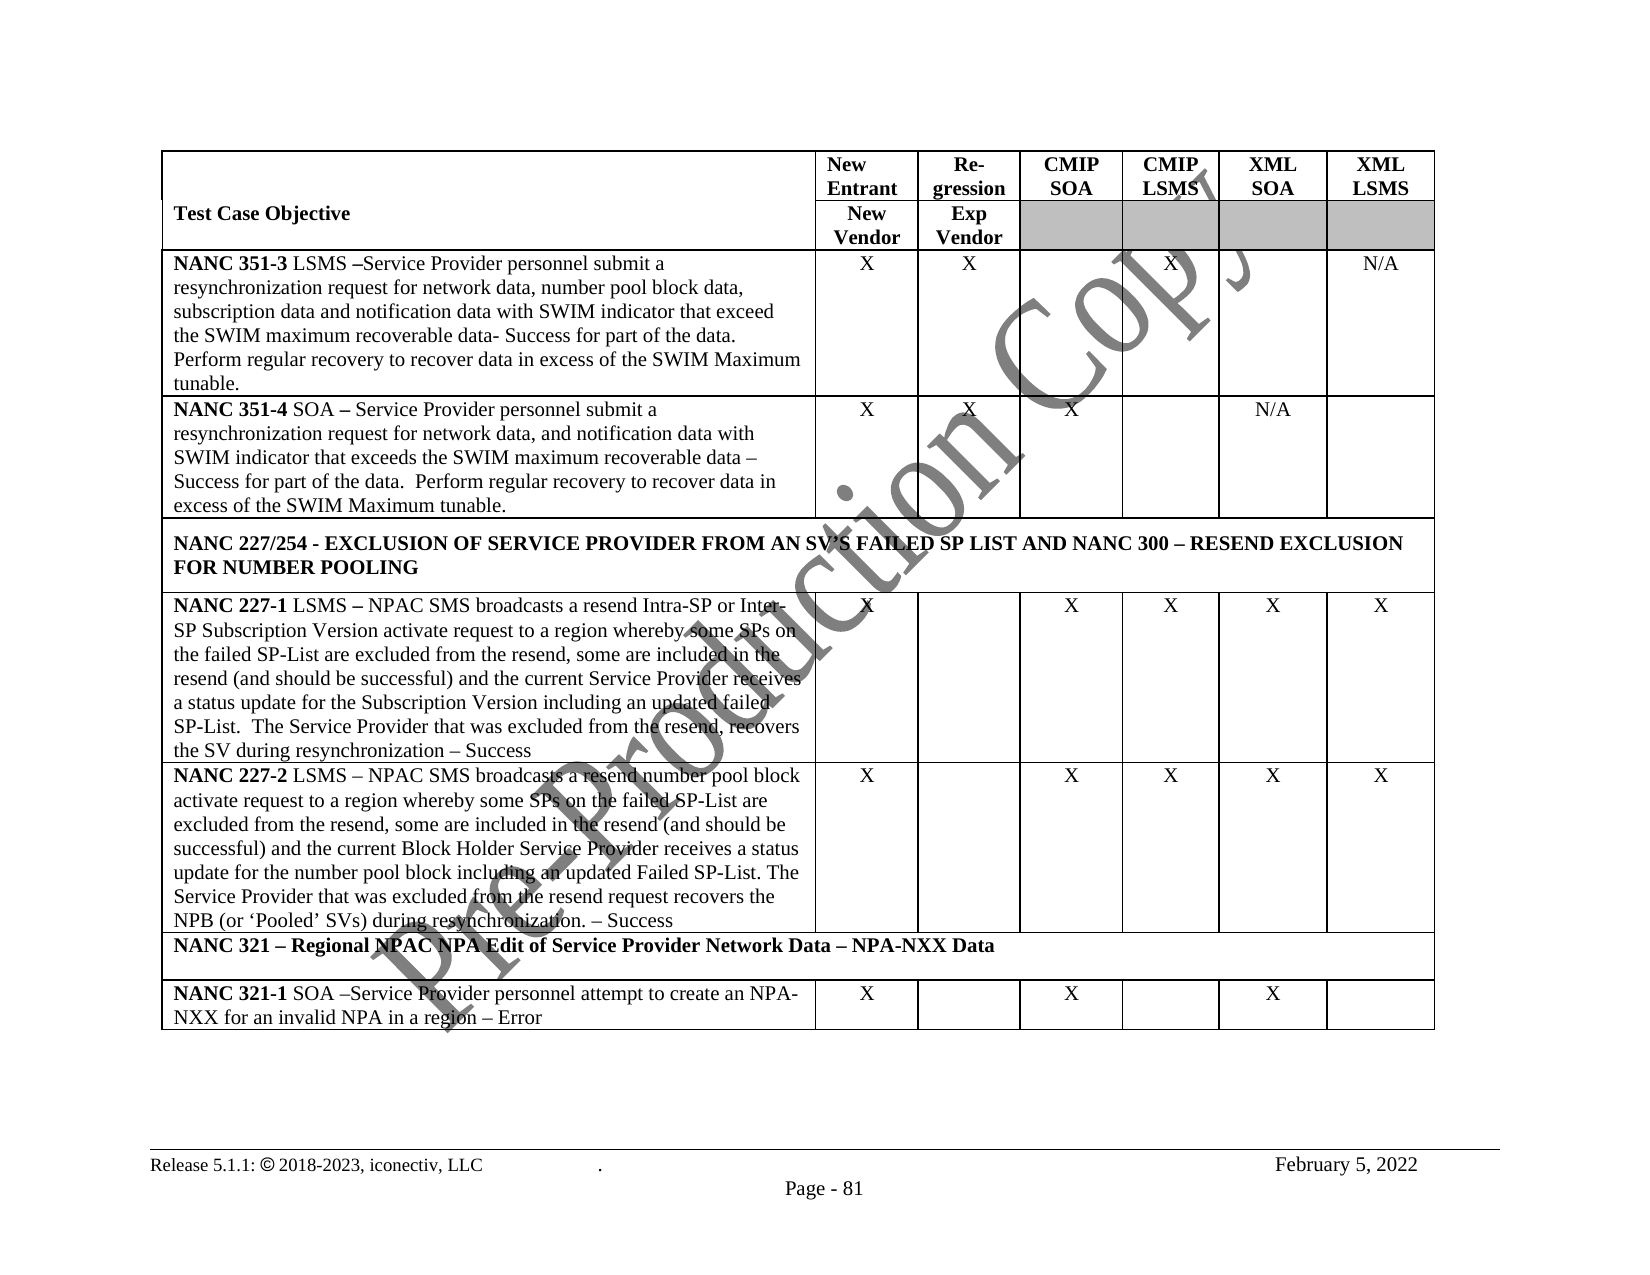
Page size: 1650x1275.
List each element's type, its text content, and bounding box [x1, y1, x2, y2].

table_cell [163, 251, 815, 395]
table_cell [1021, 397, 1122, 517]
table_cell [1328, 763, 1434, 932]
table_cell Exp Vendor [919, 201, 1019, 249]
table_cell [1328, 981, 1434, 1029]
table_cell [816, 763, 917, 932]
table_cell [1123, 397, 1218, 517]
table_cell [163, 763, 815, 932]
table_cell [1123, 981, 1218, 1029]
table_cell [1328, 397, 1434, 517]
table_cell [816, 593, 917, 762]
table_header XML SOA [1220, 152, 1326, 200]
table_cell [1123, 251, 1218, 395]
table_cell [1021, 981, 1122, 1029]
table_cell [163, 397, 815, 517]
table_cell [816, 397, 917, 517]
table_cell New Vendor [816, 201, 917, 249]
table_cell [1328, 201, 1434, 249]
table_cell [1021, 201, 1122, 249]
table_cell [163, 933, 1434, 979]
table_cell [1123, 201, 1218, 249]
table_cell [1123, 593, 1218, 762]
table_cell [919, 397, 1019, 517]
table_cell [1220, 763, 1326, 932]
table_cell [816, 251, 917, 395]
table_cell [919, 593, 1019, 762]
table_cell Test Case Objective [163, 200, 815, 249]
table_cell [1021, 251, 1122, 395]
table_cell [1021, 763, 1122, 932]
table_header CMIP LSMS [1123, 152, 1218, 200]
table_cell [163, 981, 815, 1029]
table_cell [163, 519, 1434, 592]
table_header CMIP SOA [1021, 152, 1122, 200]
table_cell [1220, 201, 1326, 249]
table_header [163, 152, 815, 200]
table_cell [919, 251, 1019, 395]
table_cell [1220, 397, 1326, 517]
table_header Re-gression [919, 152, 1019, 200]
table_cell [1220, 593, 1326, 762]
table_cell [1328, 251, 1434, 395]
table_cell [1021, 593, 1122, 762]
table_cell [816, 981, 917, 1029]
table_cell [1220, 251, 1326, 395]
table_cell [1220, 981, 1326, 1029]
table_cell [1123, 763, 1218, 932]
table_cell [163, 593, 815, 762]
table_header New Entrant [816, 152, 917, 200]
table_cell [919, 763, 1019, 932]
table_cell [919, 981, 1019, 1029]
table_header XML LSMS [1328, 152, 1434, 200]
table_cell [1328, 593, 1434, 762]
